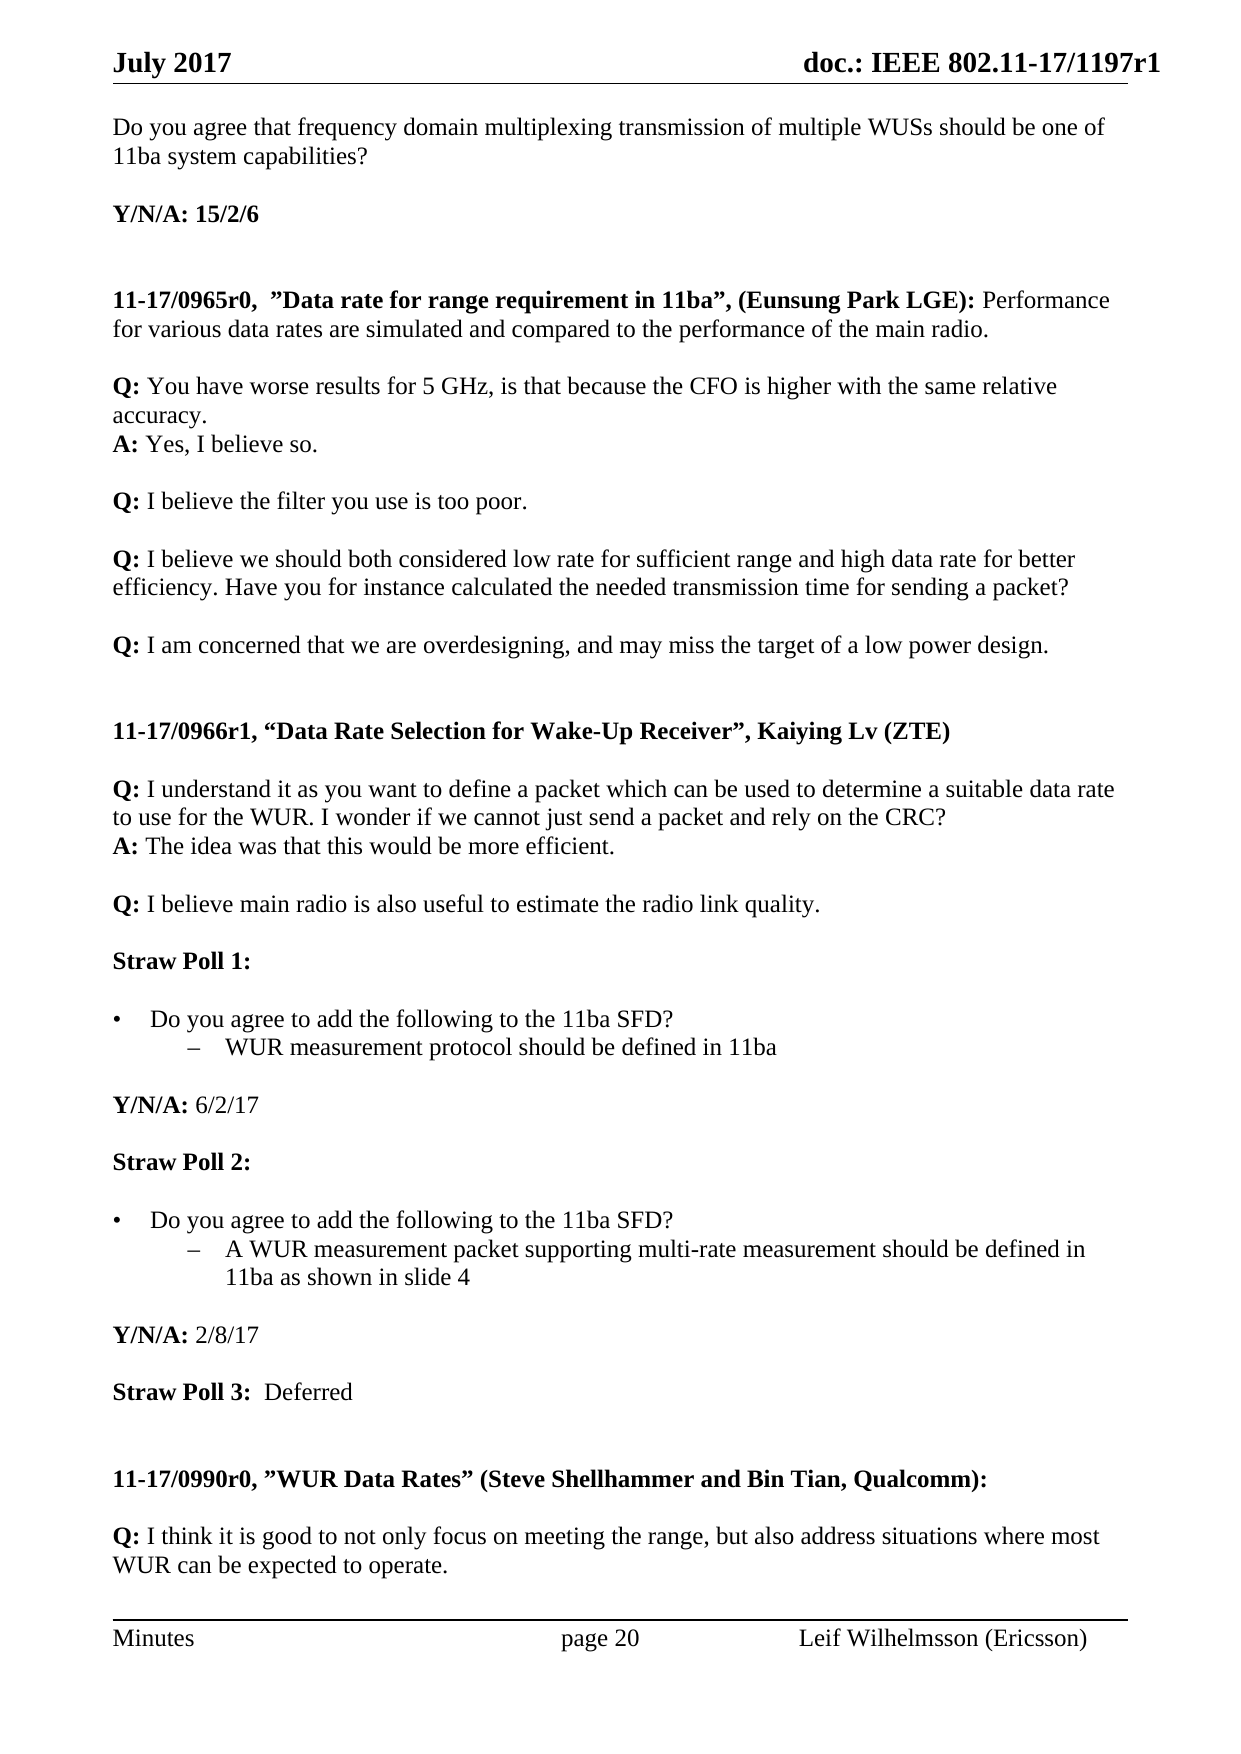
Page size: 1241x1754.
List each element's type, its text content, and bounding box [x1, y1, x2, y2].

text Q: I understand it as you want to define a packet which can be used to determine a suitable data rate to use for the WUR. I wonder if we cannot just send a packet and rely on the CRC? [112, 774, 1128, 831]
text Straw Poll 3: Deferred [112, 1377, 1128, 1406]
text 11-17/0990r0, ”WUR Data Rates” (Steve Shellhammer and Bin Tian, Qualcomm): [112, 1464, 1128, 1492]
text 11-17/0966r1, “Data Rate Selection for Wake-Up Receiver”, Kaiying Lv (ZTE) [112, 716, 1128, 745]
list WUR measurement protocol should be defined in 11ba [187, 1032, 1128, 1061]
text Y/N/A: 2/8/17 [112, 1320, 1128, 1349]
list A WUR measurement packet supporting multi-rate measurement should be defined in 11ba as shown in slide 4 [187, 1234, 1128, 1291]
text Q: I believe main radio is also useful to estimate the radio link quality. [112, 889, 1128, 917]
text Q: I believe the filter you use is too poor. [112, 486, 1128, 515]
text Q: I think it is good to not only focus on meeting the range, but also address situations where most WUR can be expected to operate. [112, 1521, 1128, 1579]
text Q: I am concerned that we are overdesigning, and may miss the target of a low power design. [112, 630, 1128, 659]
text Y/N/A: 15/2/6 [112, 199, 1128, 227]
text Q: I believe we should both considered low rate for sufficient range and high data rate for better efficiency. Have you for instance calculated the needed transmission time for sending a packet? [112, 544, 1128, 601]
text Straw Poll 1: [112, 946, 1128, 975]
text Straw Poll 2: [112, 1147, 1128, 1176]
text 11-17/0965r0, ”Data rate for range requirement in 11ba”, (Eunsung Park LGE): Performance for various data rates are simulated and compared to the performance of the main radio. [112, 285, 1128, 342]
list Do you agree to add the following to the 11ba SFD? [112, 1004, 1128, 1032]
text Y/N/A: 6/2/17 [112, 1090, 1128, 1119]
text A: Yes, I believe so. [112, 429, 1128, 457]
text Do you agree that frequency domain multiplexing transmission of multiple WUSs should be one of 11ba system capabilities? [112, 112, 1128, 170]
text A: The idea was that this would be more efficient. [112, 831, 1128, 860]
text Q: You have worse results for 5 GHz, is that because the CFO is higher with the same relative accuracy. [112, 371, 1128, 429]
list Do you agree to add the following to the 11ba SFD? [112, 1205, 1128, 1234]
